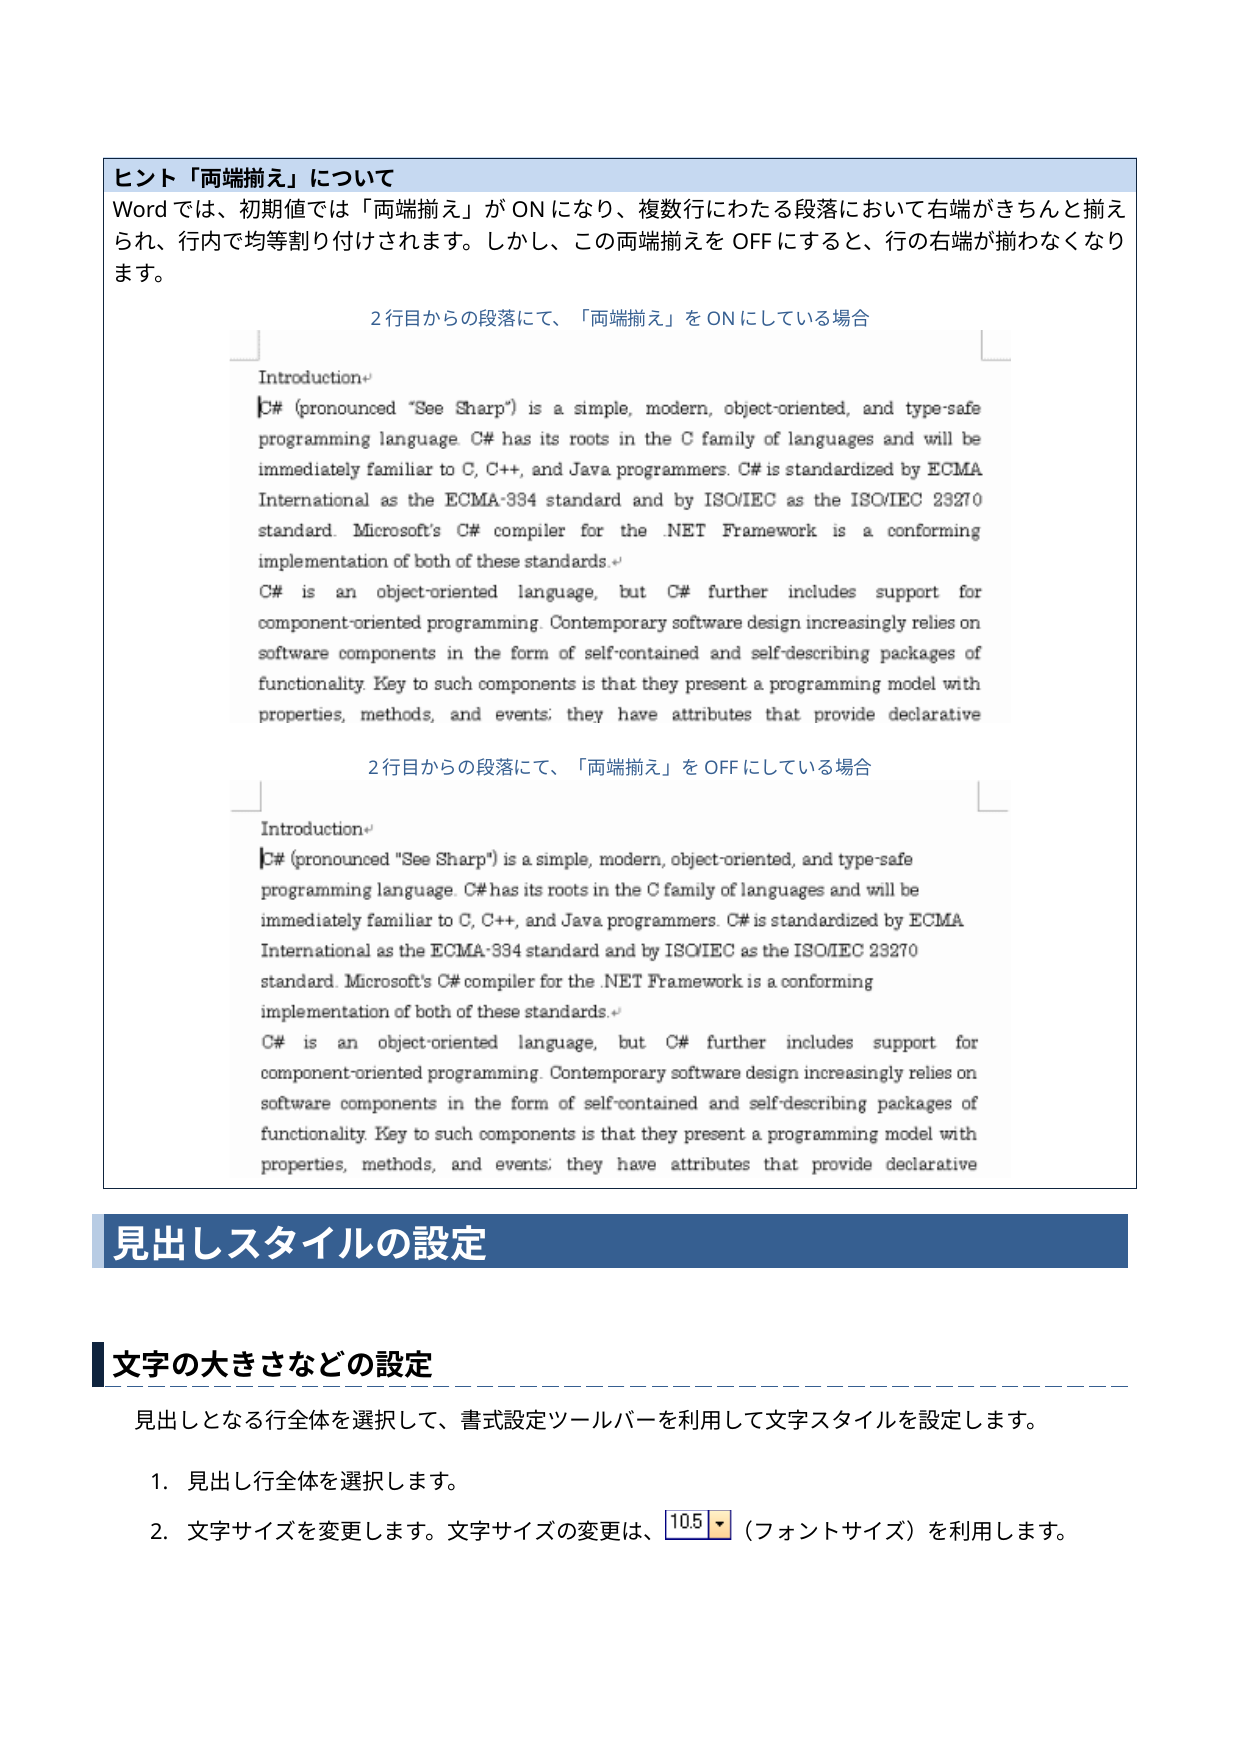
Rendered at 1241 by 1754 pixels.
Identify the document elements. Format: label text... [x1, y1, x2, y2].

subtitle 文字の大きさなどの設定 [104, 1342, 1128, 1387]
text 2行目からの段落にて、「両端揃え」をONにしている場合 [104, 292, 1136, 331]
text 2行目からの段落にて、「両端揃え」をOFFにしている場合 [112, 753, 1128, 780]
picture [229, 330, 1011, 723]
subtitle 見出しスタイルの設定 [104, 1214, 1128, 1268]
list 見出し行全体を選択します。 [150, 1464, 1128, 1496]
picture [665, 1510, 732, 1540]
picture [229, 780, 1011, 1178]
text ヒント「両端揃え」について [104, 159, 1136, 192]
list 文字サイズを変更します。文字サイズの変更は、（フォントサイズ）を利用します。 [150, 1496, 1128, 1560]
text 見出しとなる行全体を選択して、書式設定ツールバーを利用して文字スタイルを設定します。 [112, 1403, 1128, 1435]
text Wordでは、初期値では「両端揃え」がONになり、複数行にわたる段落において右端がきちんと揃えられ、行内で均等割り付けされます。しかし、この両端揃えをOFFにすると、行の右端が揃わなくなります。 [112, 192, 1128, 287]
